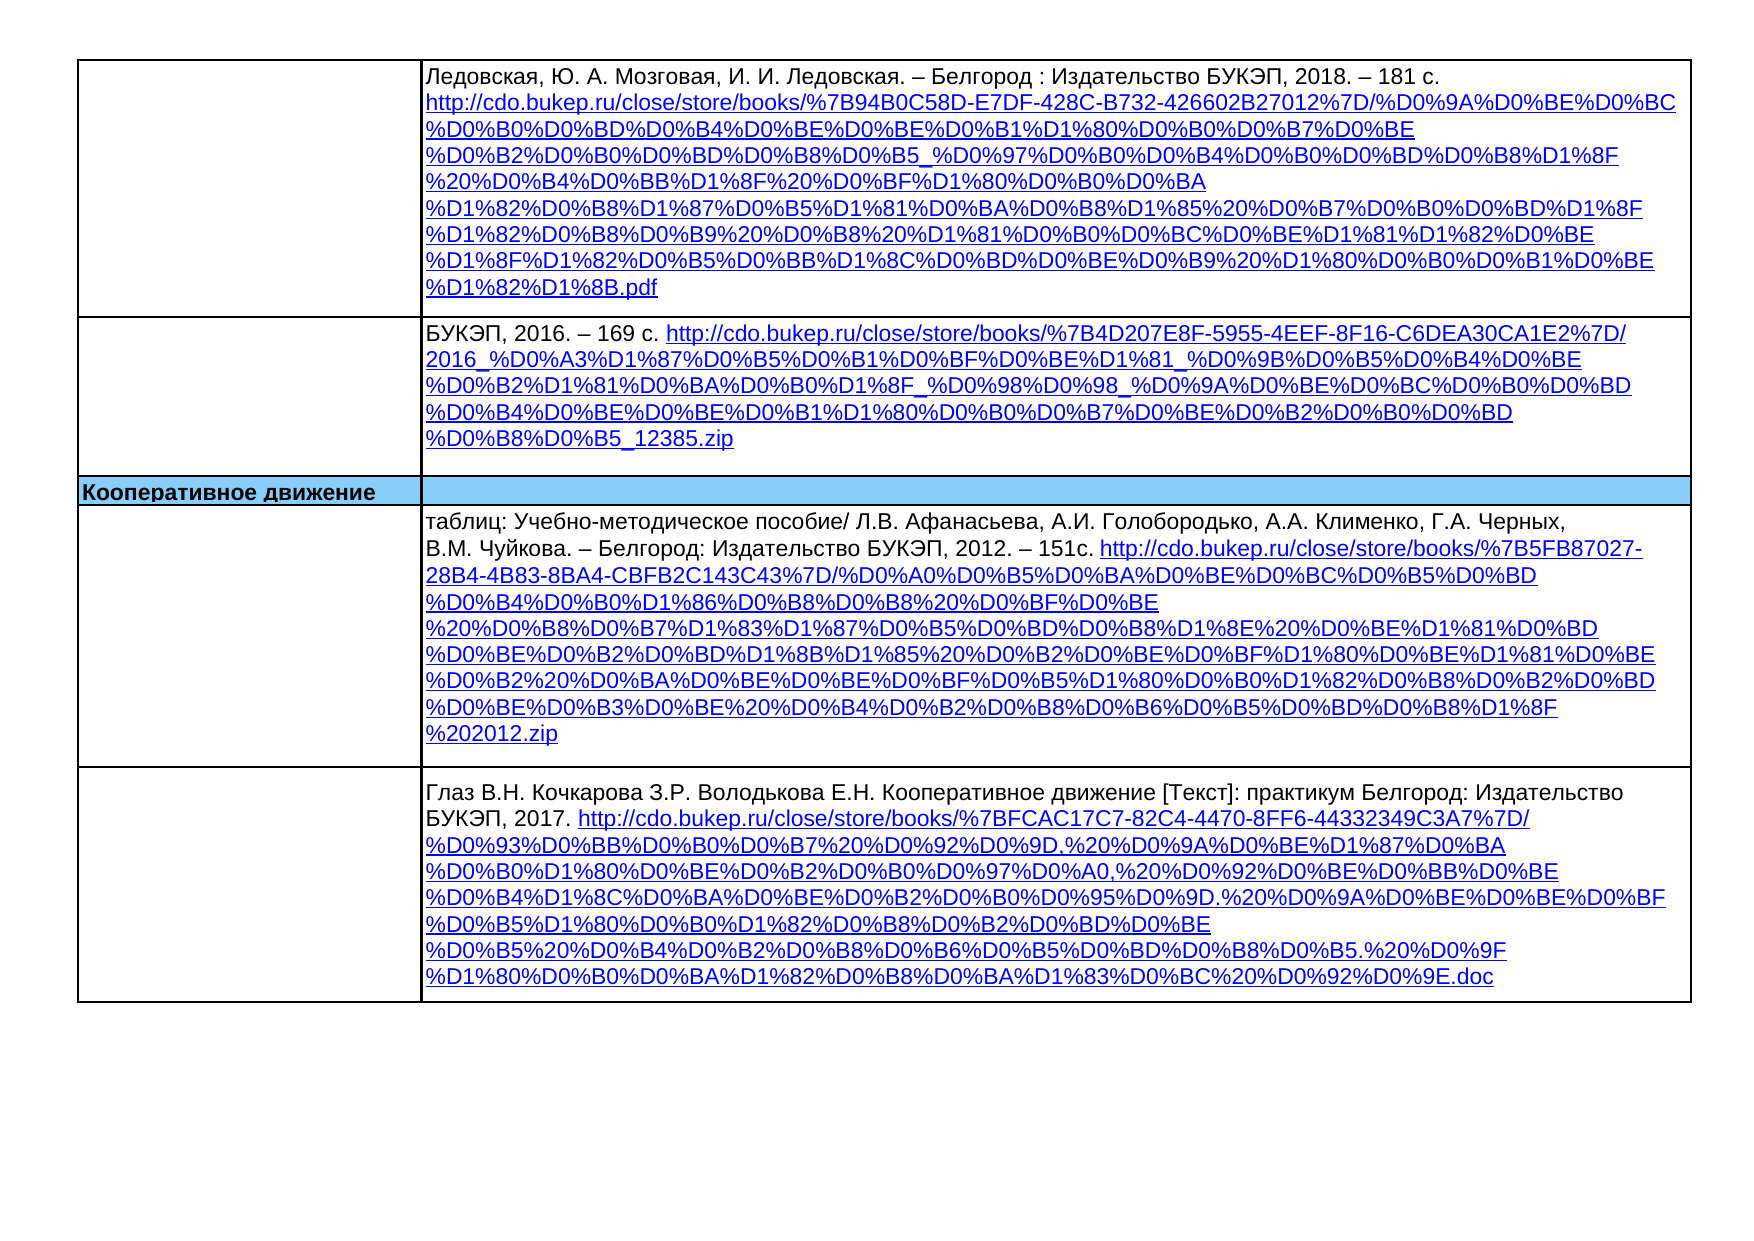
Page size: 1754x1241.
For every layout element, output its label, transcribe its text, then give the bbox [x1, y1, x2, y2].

table_cell [79, 318, 420, 474]
table_cell [423, 477, 1690, 504]
table_cell Ледовская, М. Е. Командообразование : задания для практических занятий и самостоятельной работы / М. Е. Ледовская, Ю. А. Мозговая, И. И. Ледовская. – Белгород : Издательство БУКЭП, 2018. – 181 с. http://cdo.bukep.ru/close/store/books/%7B94B0C58D-E7DF-428C-B732-426602B27012%7D/%D0%9A%D0%BE%D0%BC%D0%B0%D0%BD%D0%B4%D0%BE%D0%BE%D0%B1%D1%80%D0%B0%D0%B7%D0%BE%D0%B2%D0%B0%D0%BD%D0%B8%D0%B5_%D0%97%D0%B0%D0%B4%D0%B0%D0%BD%D0%B8%D1%8F%20%D0%B4%D0%BB%D1%8F%20%D0%BF%D1%80%D0%B0%D0%BA%D1%82%D0%B8%D1%87%D0%B5%D1%81%D0%BA%D0%B8%D1%85%20%D0%B7%D0%B0%D0%BD%D1%8F%D1%82%D0%B8%D0%B9%20%D0%B8%20%D1%81%D0%B0%D0%BC%D0%BE%D1%81%D1%82%D0%BE%D1%8F%D1%82%D0%B5%D0%BB%D1%8C%D0%BD%D0%BE%D0%B9%20%D1%80%D0%B0%D0%B1%D0%BE%D1%82%D1%8B.pdf [423, 61, 1690, 316]
table_cell [79, 61, 420, 316]
table_cell Глаз В.Н. Кочкарова З.Р. Володькова Е.Н. Кооперативное движение [Текст]: практикум Белгород: Издательство БУКЭП, 2017. http://cdo.bukep.ru/close/store/books/%7BFCAC17C7-82C4-4470-8FF6-44332349C3A7%7D/%D0%93%D0%BB%D0%B0%D0%B7%20%D0%92%D0%9D,%20%D0%9A%D0%BE%D1%87%D0%BA%D0%B0%D1%80%D0%BE%D0%B2%D0%B0%D0%97%D0%A0,%20%D0%92%D0%BE%D0%BB%D0%BE%D0%B4%D1%8C%D0%BA%D0%BE%D0%B2%D0%B0%D0%95%D0%9D.%20%D0%9A%D0%BE%D0%BE%D0%BF%D0%B5%D1%80%D0%B0%D1%82%D0%B8%D0%B2%D0%BD%D0%BE%D0%B5%20%D0%B4%D0%B2%D0%B8%D0%B6%D0%B5%D0%BD%D0%B8%D0%B5.%20%D0%9F%D1%80%D0%B0%D0%BA%D1%82%D0%B8%D0%BA%D1%83%D0%BC%20%D0%92%D0%9E.doc [423, 768, 1690, 1001]
table_cell [79, 768, 420, 1001]
table_cell Кооперативное движение [79, 477, 420, 504]
table_cell [79, 506, 420, 766]
table_cell Рекомендации по изучению основных вопросов дисциплины «Кооперативное движение» с использованием схем и таблиц: Учебно-методическое пособие/ Л.В. Афанасьева, А.И. Голобородько, А.А. Клименко, Г.А. Черных, В.М. Чуйкова. – Белгород: Издательство БУКЭП, 2012. – 151с. http://cdo.bukep.ru/close/store/books/%7B5FB87027-28B4-4B83-8BA4-CBFB2C143C43%7D/%D0%A0%D0%B5%D0%BA%D0%BE%D0%BC%D0%B5%D0%BD%D0%B4%D0%B0%D1%86%D0%B8%D0%B8%20%D0%BF%D0%BE%20%D0%B8%D0%B7%D1%83%D1%87%D0%B5%D0%BD%D0%B8%D1%8E%20%D0%BE%D1%81%D0%BD%D0%BE%D0%B2%D0%BD%D1%8B%D1%85%20%D0%B2%D0%BE%D0%BF%D1%80%D0%BE%D1%81%D0%BE%D0%B2%20%D0%BA%D0%BE%D0%BE%D0%BF%D0%B5%D1%80%D0%B0%D1%82%D0%B8%D0%B2%D0%BD%D0%BE%D0%B3%D0%BE%20%D0%B4%D0%B2%D0%B8%D0%B6%D0%B5%D0%BD%D0%B8%D1%8F%202012.zip [423, 506, 1690, 766]
table_cell Мозговая Ю.А., Ледовская М.Е., Ледовская И.И. Командообразование: Учебное пособие. – Белгород: Издательство БУКЭП, 2016. – 169 с. http://cdo.bukep.ru/close/store/books/%7B4D207E8F-5955-4EEF-8F16-C6DEA30CA1E2%7D/2016_%D0%A3%D1%87%D0%B5%D0%B1%D0%BF%D0%BE%D1%81_%D0%9B%D0%B5%D0%B4%D0%BE%D0%B2%D1%81%D0%BA%D0%B0%D1%8F_%D0%98%D0%98_%D0%9A%D0%BE%D0%BC%D0%B0%D0%BD%D0%B4%D0%BE%D0%BE%D0%B1%D1%80%D0%B0%D0%B7%D0%BE%D0%B2%D0%B0%D0%BD%D0%B8%D0%B5_12385.zip [423, 318, 1690, 474]
